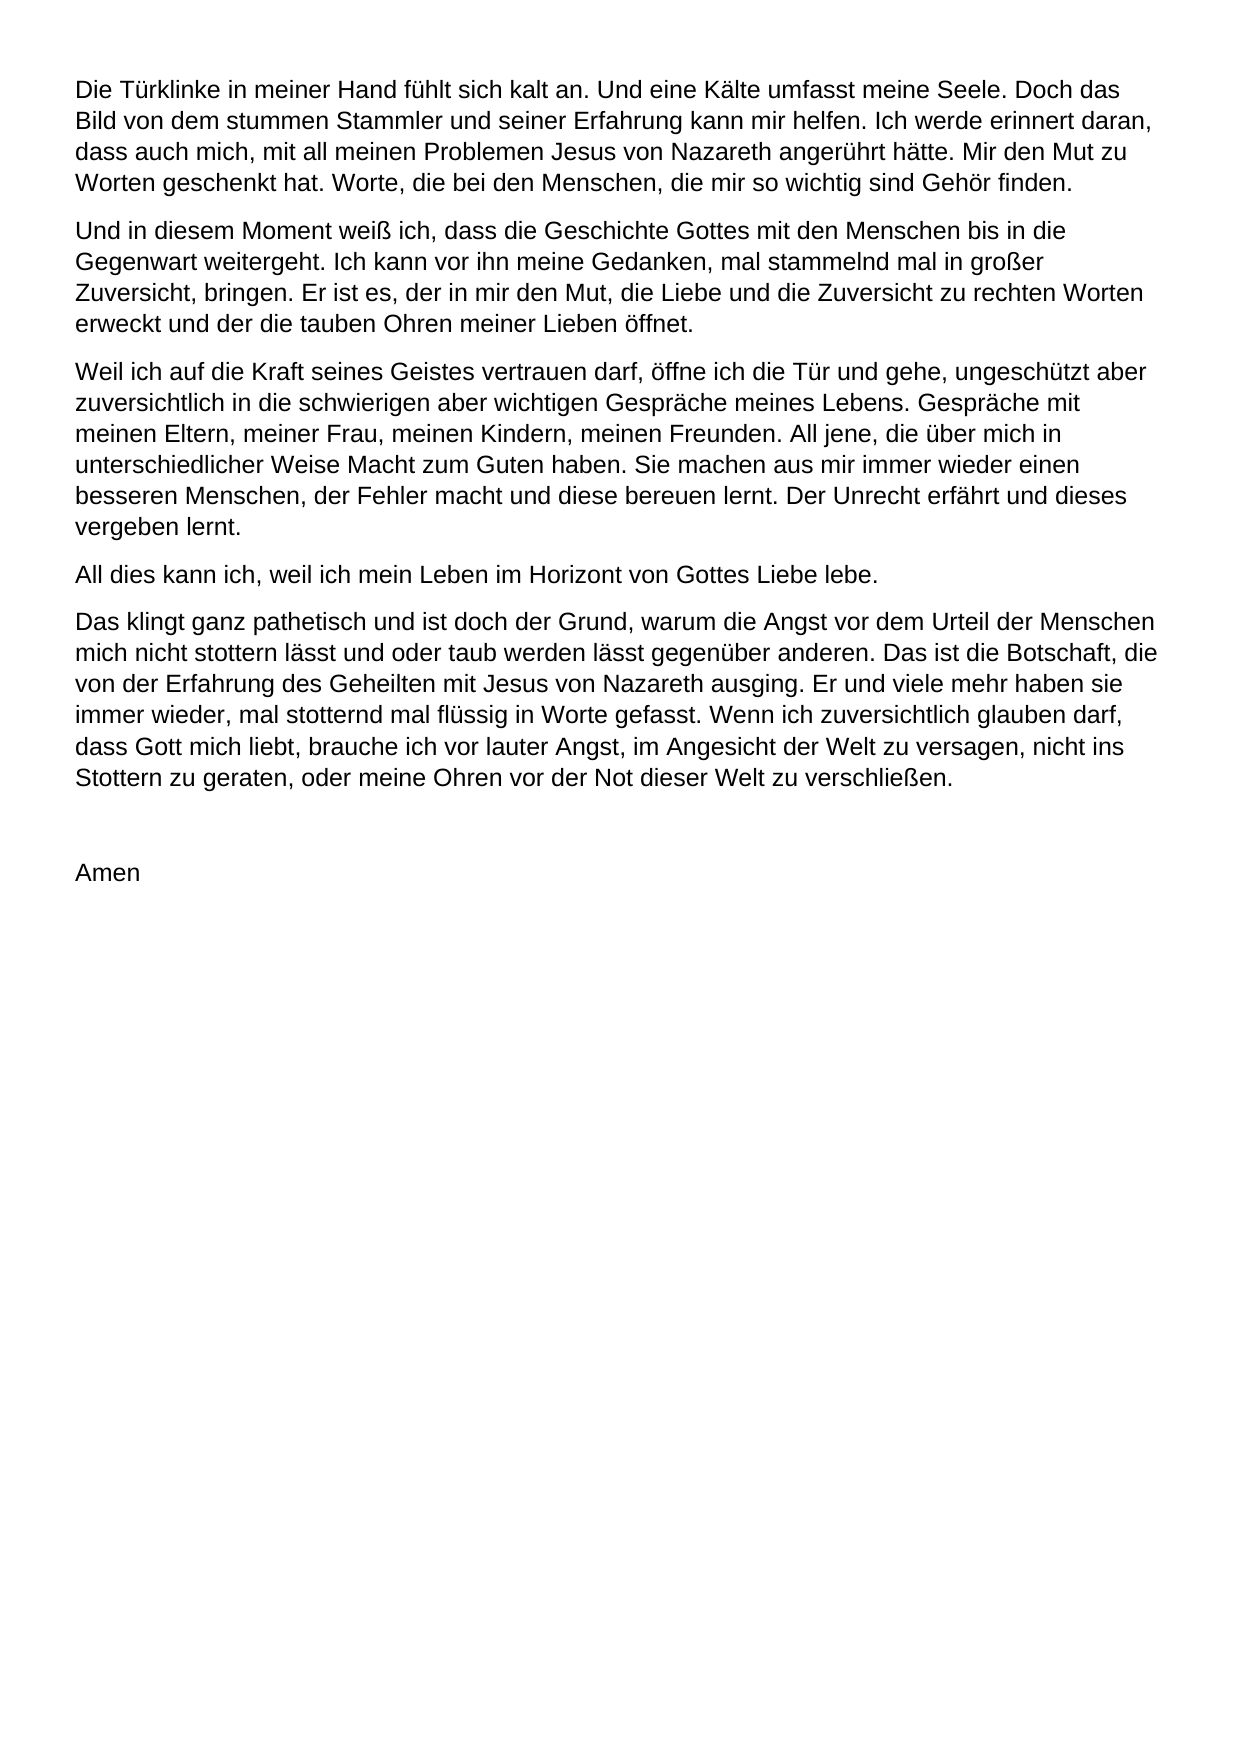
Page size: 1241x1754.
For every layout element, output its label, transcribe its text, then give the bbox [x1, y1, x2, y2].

text Die Türklinke in meiner Hand fühlt sich kalt an. Und eine Kälte umfasst meine Seele. Doch das Bild von dem stummen Stammler und seiner Erfahrung kann mir helfen. Ich werde erinnert daran, dass auch mich, mit all meinen Problemen Jesus von Nazareth angerührt hätte. Mir den Mut zu Worten geschenkt hat. Worte, die bei den Menschen, die mir so wichtig sind Gehör finden. [75, 75, 1165, 197]
text All dies kann ich, weil ich mein Leben im Horizont von Gottes Liebe lebe. [75, 559, 1165, 588]
text Und in diesem Moment weiß ich, dass die Geschichte Gottes mit den Menschen bis in die Gegenwart weitergeht. Ich kann vor ihn meine Gedanken, mal stammelnd mal in großer Zuversicht, bringen. Er ist es, der in mir den Mut, die Liebe und die Zuversicht zu rechten Worten erweckt und der die tauben Ohren meiner Lieben öffnet. [75, 216, 1165, 338]
text Amen [75, 858, 1165, 887]
text Das klingt ganz pathetisch und ist doch der Grund, warum die Angst vor dem Urteil der Menschen mich nicht stottern lässt und oder taub werden lässt gegenüber anderen. Das ist die Botschaft, die von der Erfahrung des Geheilten mit Jesus von Nazareth ausging. Er und viele mehr haben sie immer wieder, mal stotternd mal flüssig in Worte gefasst. Wenn ich zuversichtlich glauben darf, dass Gott mich liebt, brauche ich vor lauter Angst, im Angesicht der Welt zu versagen, nicht ins Stottern zu geraten, oder meine Ohren vor der Not dieser Welt zu verschließen. [75, 607, 1165, 791]
text Weil ich auf die Kraft seines Geistes vertrauen darf, öffne ich die Tür und gehe, ungeschützt aber zuversichtlich in die schwierigen aber wichtigen Gespräche meines Lebens. Gespräche mit meinen Eltern, meiner Frau, meinen Kindern, meinen Freunden. All jene, die über mich in unterschiedlicher Weise Macht zum Guten haben. Sie machen aus mir immer wieder einen besseren Menschen, der Fehler macht und diese bereuen lernt. Der Unrecht erfährt und dieses vergeben lernt. [75, 357, 1165, 541]
